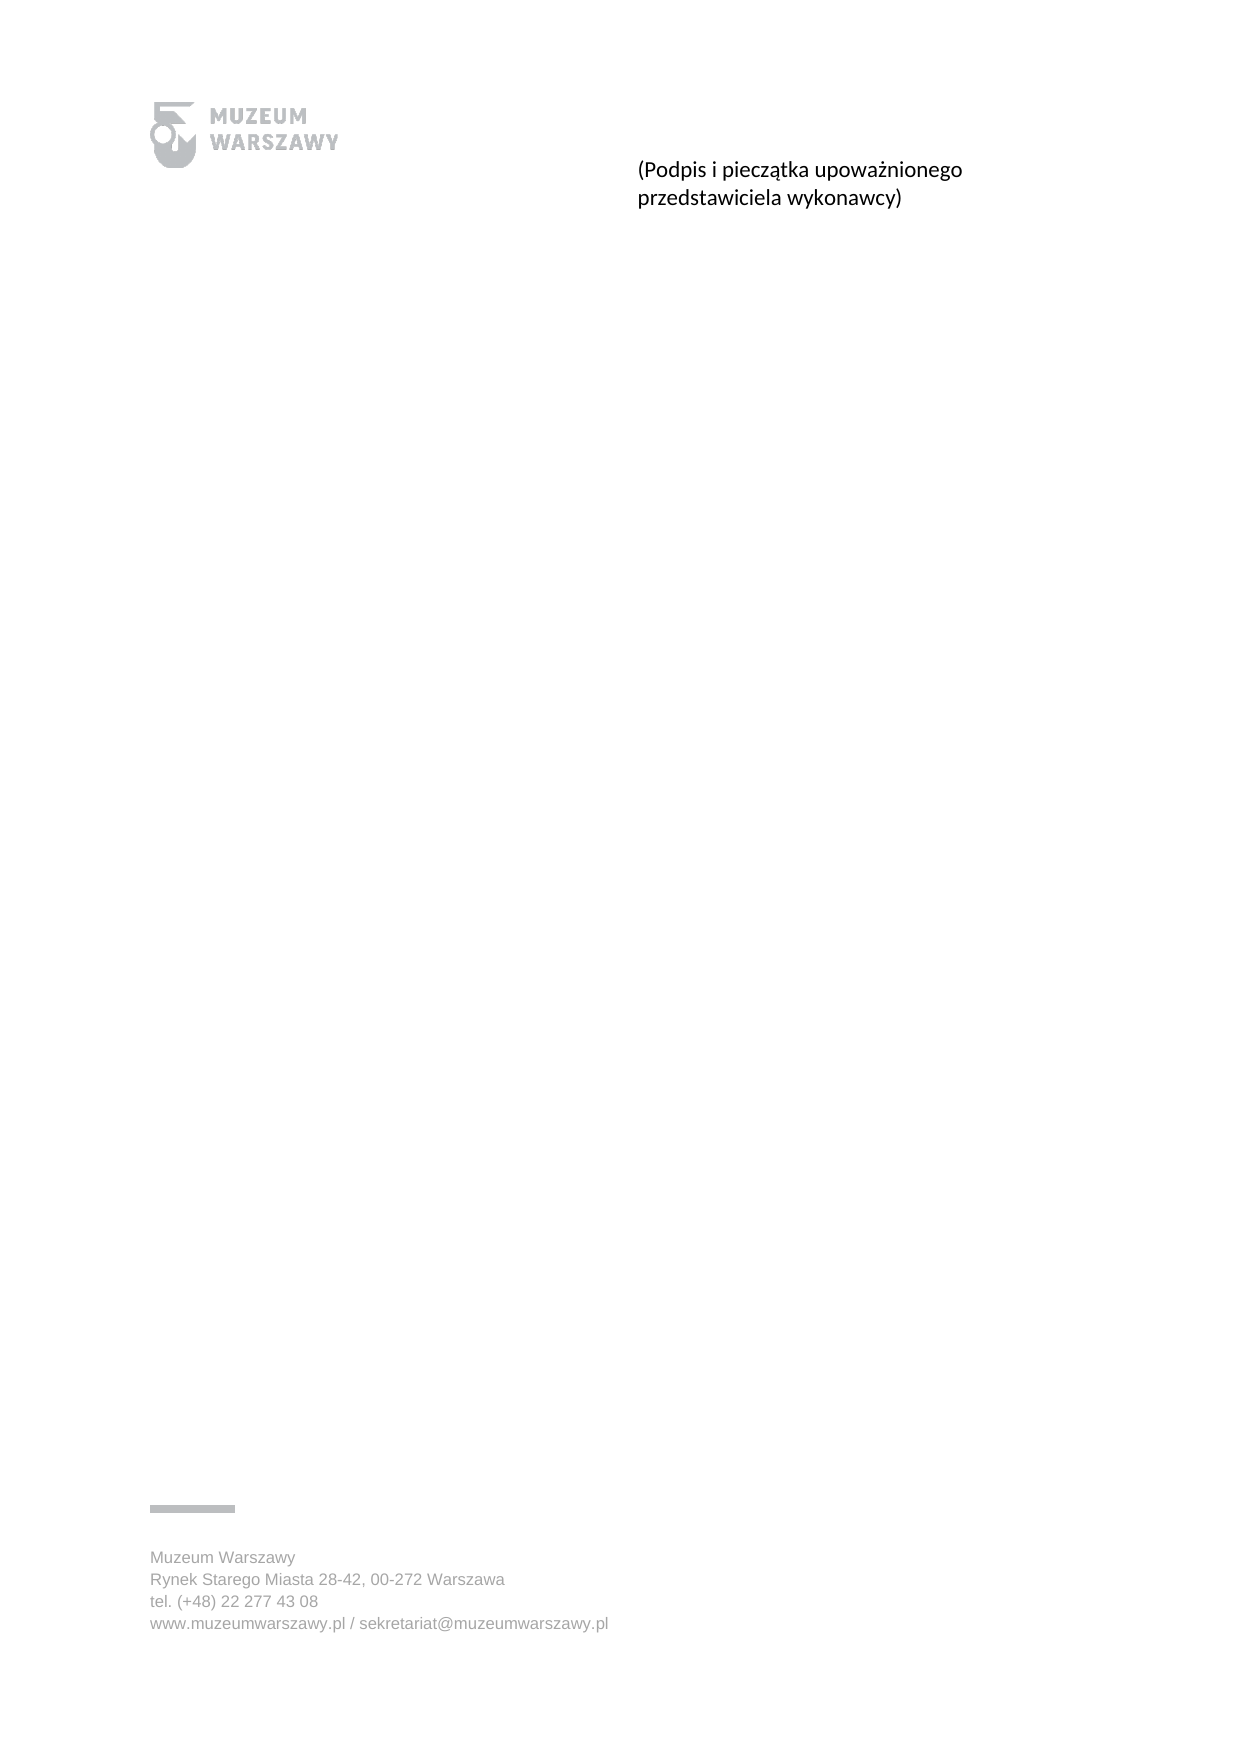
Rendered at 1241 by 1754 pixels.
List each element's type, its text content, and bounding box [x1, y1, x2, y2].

text (Podpis i pieczątka upoważnionego przedstawiciela wykonawcy) [637, 155, 1090, 211]
